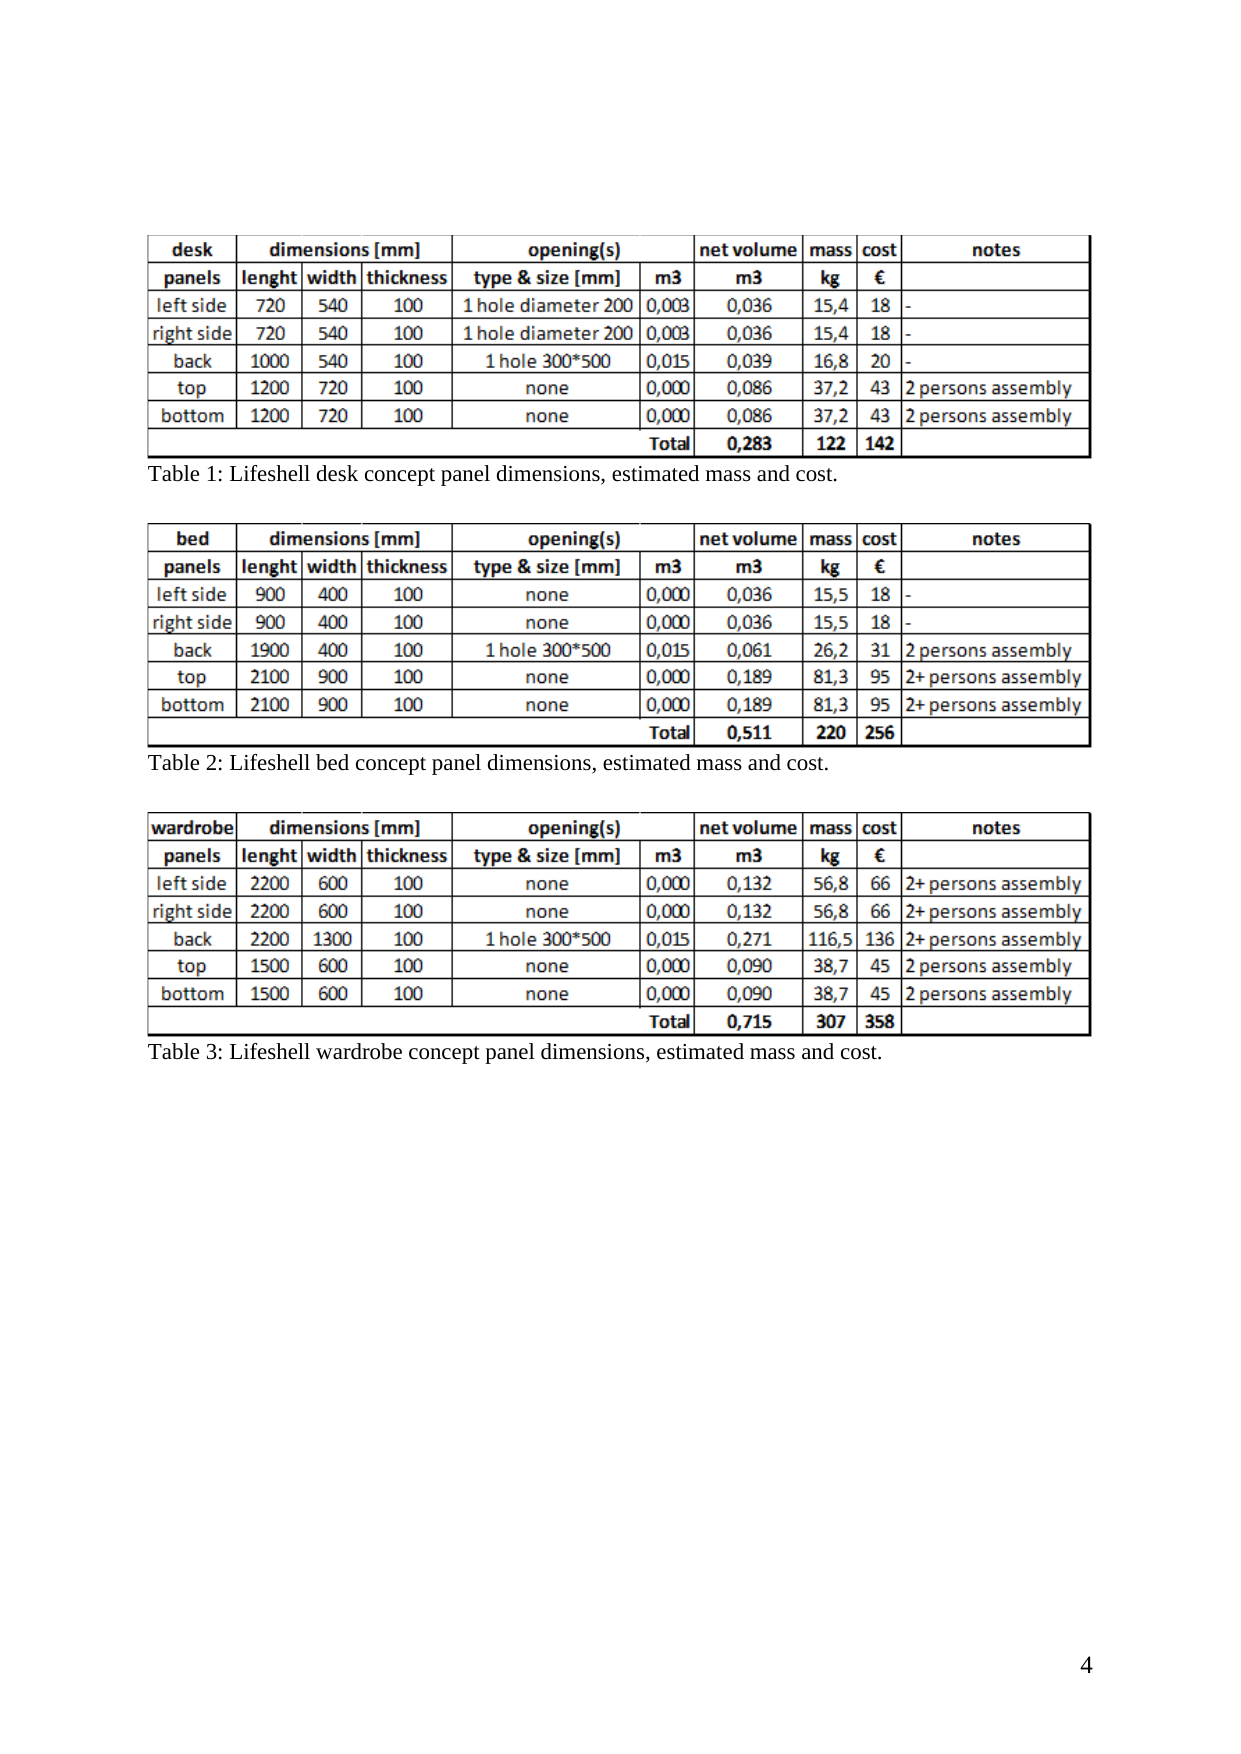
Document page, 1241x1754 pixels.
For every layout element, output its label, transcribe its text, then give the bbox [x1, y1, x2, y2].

text Table 3: Lifeshell wardrobe concept panel dimensions, estimated mass and cost. [148, 1038, 1092, 1064]
picture [147, 523, 1093, 749]
picture [147, 235, 1093, 460]
picture [147, 812, 1093, 1038]
text Table 1: Lifeshell desk concept panel dimensions, estimated mass and cost. [148, 460, 1092, 486]
text Table 2: Lifeshell bed concept panel dimensions, estimated mass and cost. [148, 749, 1092, 775]
